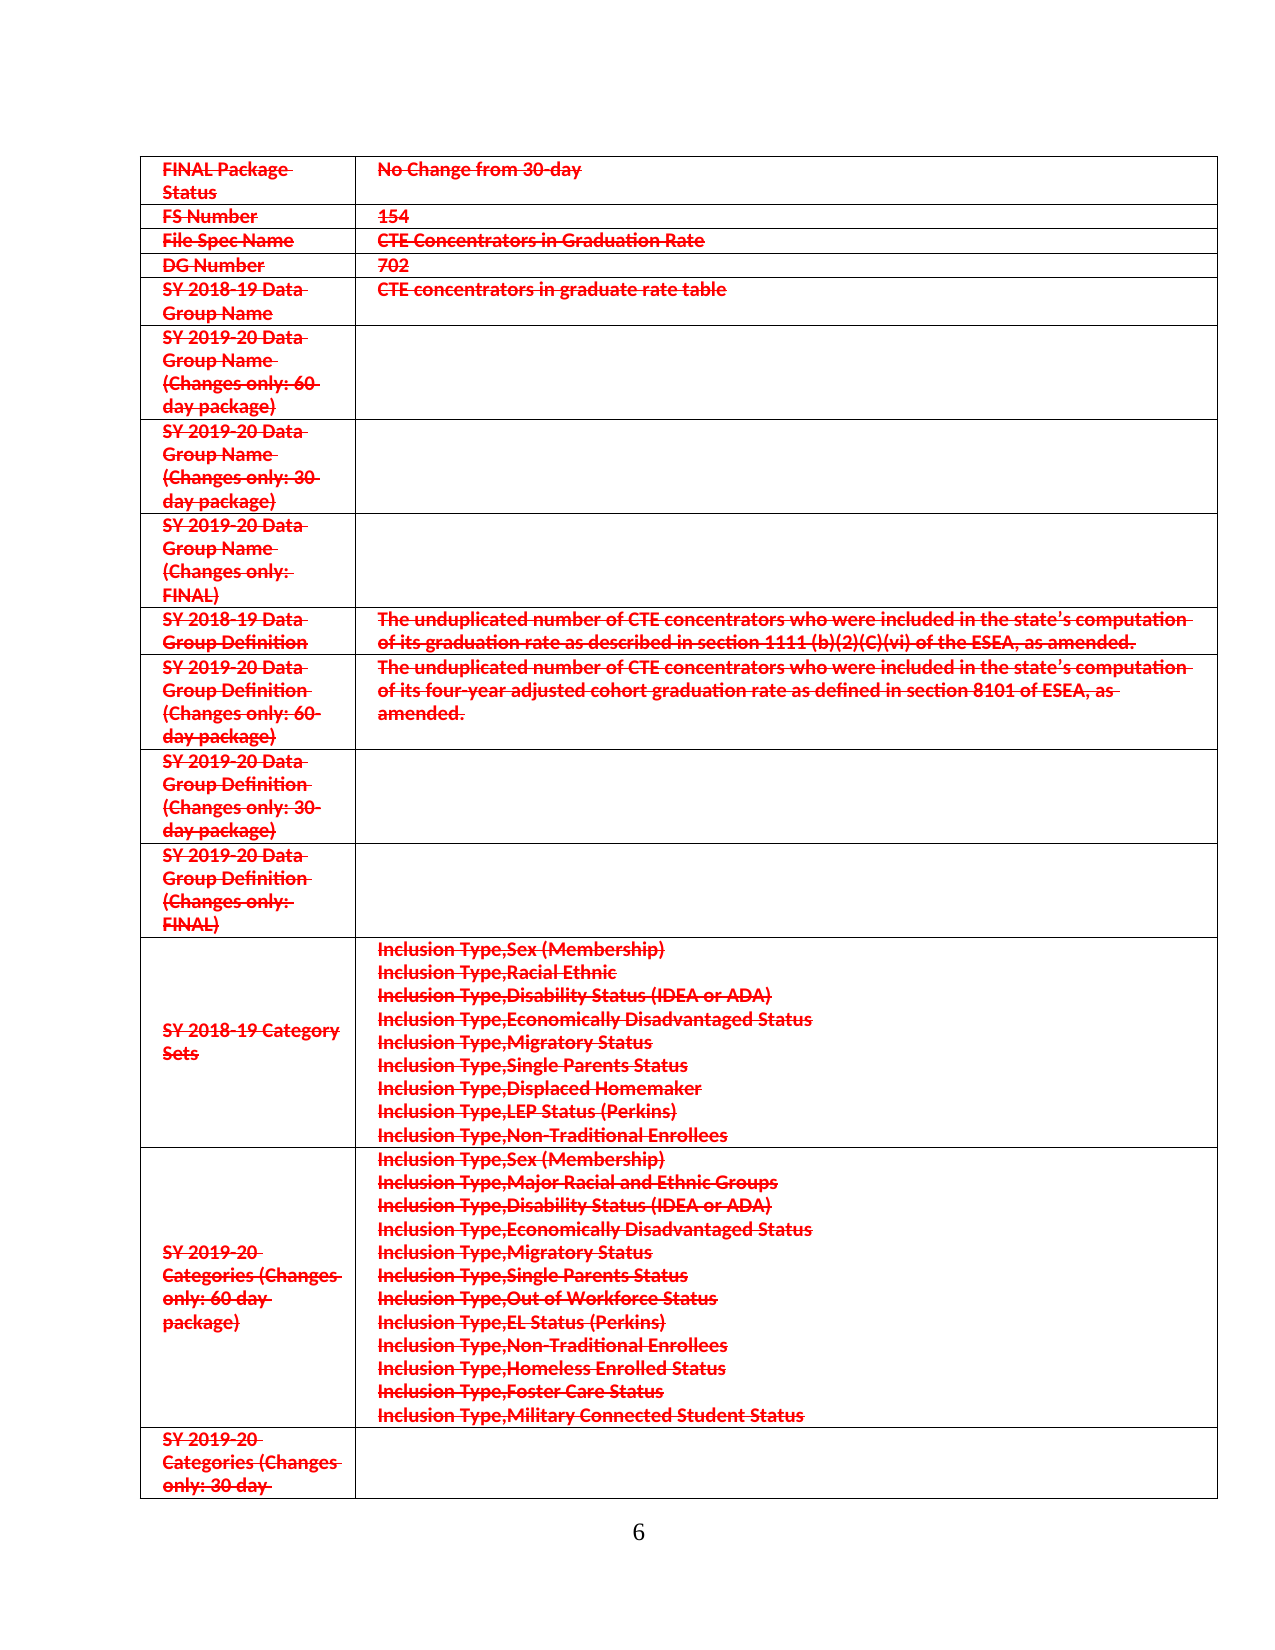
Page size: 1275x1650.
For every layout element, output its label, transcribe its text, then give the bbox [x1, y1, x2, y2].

table_cell The unduplicated number of CTE concentrators who were included in the state’s computation of its graduation rate as described in section 1111 (b)(2)(C)(vi) of the ESEA, as amended. [356, 608, 1217, 654]
table_cell 154 [356, 205, 1217, 228]
table_cell FS Number [141, 205, 355, 228]
table_cell CTE Concentrators in Graduation Rate [356, 229, 1217, 253]
table_cell CTE concentrators in graduate rate table [356, 278, 1217, 324]
table_cell SY 2019-20 Data Group Definition (Changes only: FINAL) [141, 844, 355, 937]
table_cell [356, 750, 1217, 842]
table_cell [356, 420, 1217, 513]
table_cell Inclusion Type,Sex (Membership) Inclusion Type,Major Racial and Ethnic Groups Inclusion Type,Disability Status (IDEA or ADA) Inclusion Type,Economically Disadvantaged Status Inclusion Type,Migratory Status Inclusion Type,Single Parents Status Inclusion Type,Out of Workforce Status Inclusion Type,EL Status (Perkins) Inclusion Type,Non-Traditional Enrollees Inclusion Type,Homeless Enrolled Status Inclusion Type,Foster Care Status Inclusion Type,Military Connected Student Status [356, 1148, 1217, 1427]
table_cell SY 2018-19 Category Sets [141, 938, 355, 1147]
table_cell SY 2019-20 Data Group Name (Changes only: 30 day package) [141, 420, 355, 513]
table_cell [356, 1428, 1217, 1497]
table_cell DG Number [141, 254, 355, 277]
table_cell SY 2019-20 Categories (Changes only: 60 day package) [141, 1148, 355, 1427]
table_cell [356, 844, 1217, 937]
table_cell File Spec Name [141, 229, 355, 253]
table_cell SY 2019-20 Data Group Name (Changes only: FINAL) [141, 514, 355, 607]
table_cell The unduplicated number of CTE concentrators who were included in the state’s computation of its four-year adjusted cohort graduation rate as defined in section 8101 of ESEA, as amended. [356, 655, 1217, 748]
table_cell SY 2018-19 Data Group Definition [141, 608, 355, 654]
table_cell SY 2019-20 Data Group Name (Changes only: 60 day package) [141, 326, 355, 419]
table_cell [141, 1428, 355, 1497]
table_cell Inclusion Type,Sex (Membership) Inclusion Type,Racial Ethnic Inclusion Type,Disability Status (IDEA or ADA) Inclusion Type,Economically Disadvantaged Status Inclusion Type,Migratory Status Inclusion Type,Single Parents Status Inclusion Type,Displaced Homemaker Inclusion Type,LEP Status (Perkins) Inclusion Type,Non-Traditional Enrollees [356, 938, 1217, 1147]
table_cell FINAL Package Status [141, 157, 355, 204]
table_cell [356, 326, 1217, 419]
table_cell SY 2019-20 Data Group Definition (Changes only: 30-day package) [141, 750, 355, 842]
table_cell No Change from 30-day [356, 157, 1217, 204]
table_cell SY 2018-19 Data Group Name [141, 278, 355, 324]
table_cell [356, 514, 1217, 607]
table_cell SY 2019-20 Data Group Definition (Changes only: 60-day package) [141, 655, 355, 748]
table_cell 702 [356, 254, 1217, 277]
